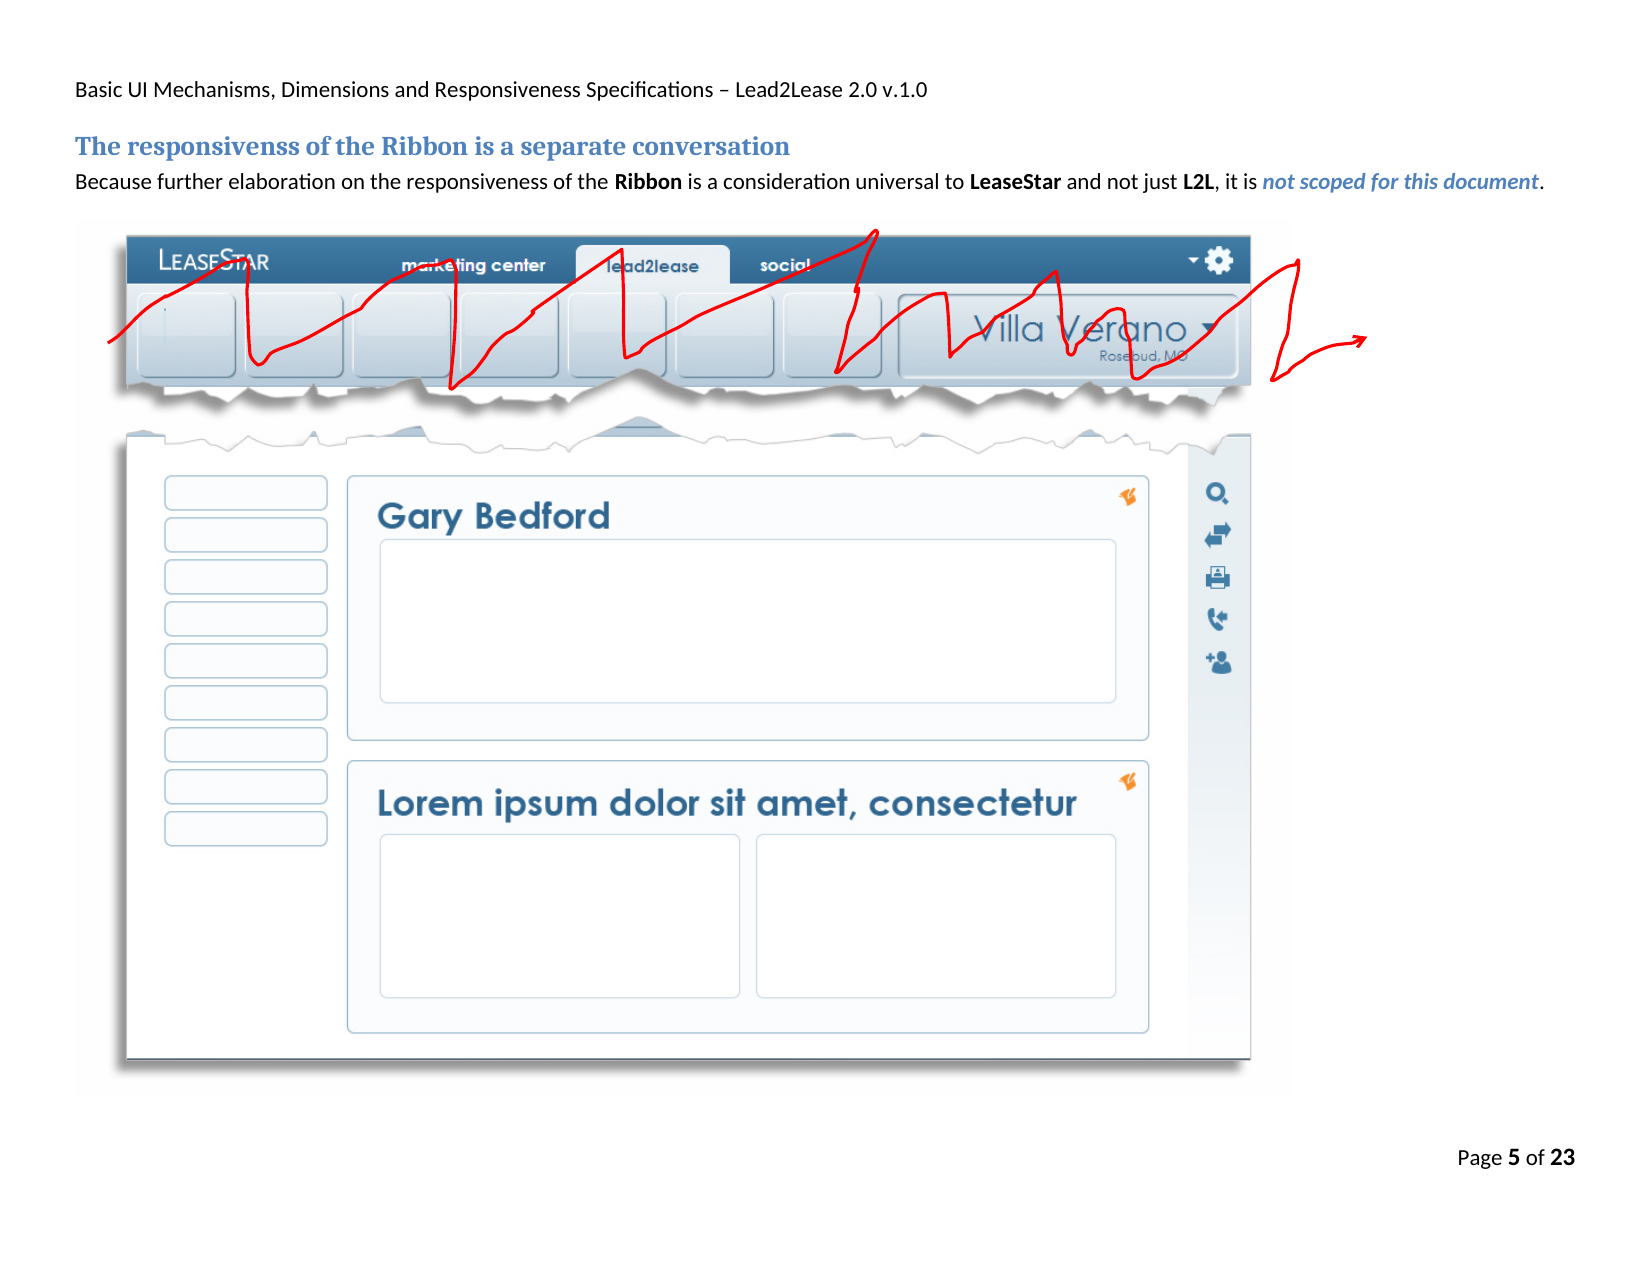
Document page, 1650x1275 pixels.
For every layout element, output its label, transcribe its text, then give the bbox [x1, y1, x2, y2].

picture [1276, 328, 1291, 376]
text Because further elaboration on the responsiveness of the Ribbon is a consideration universal to LeaseStar and not just L2L, it is not scoped for this document. [75, 167, 1575, 195]
subtitle The responsivenss of the Ribbon is a separate conversation [75, 131, 1575, 162]
picture [75, 219, 1291, 1096]
